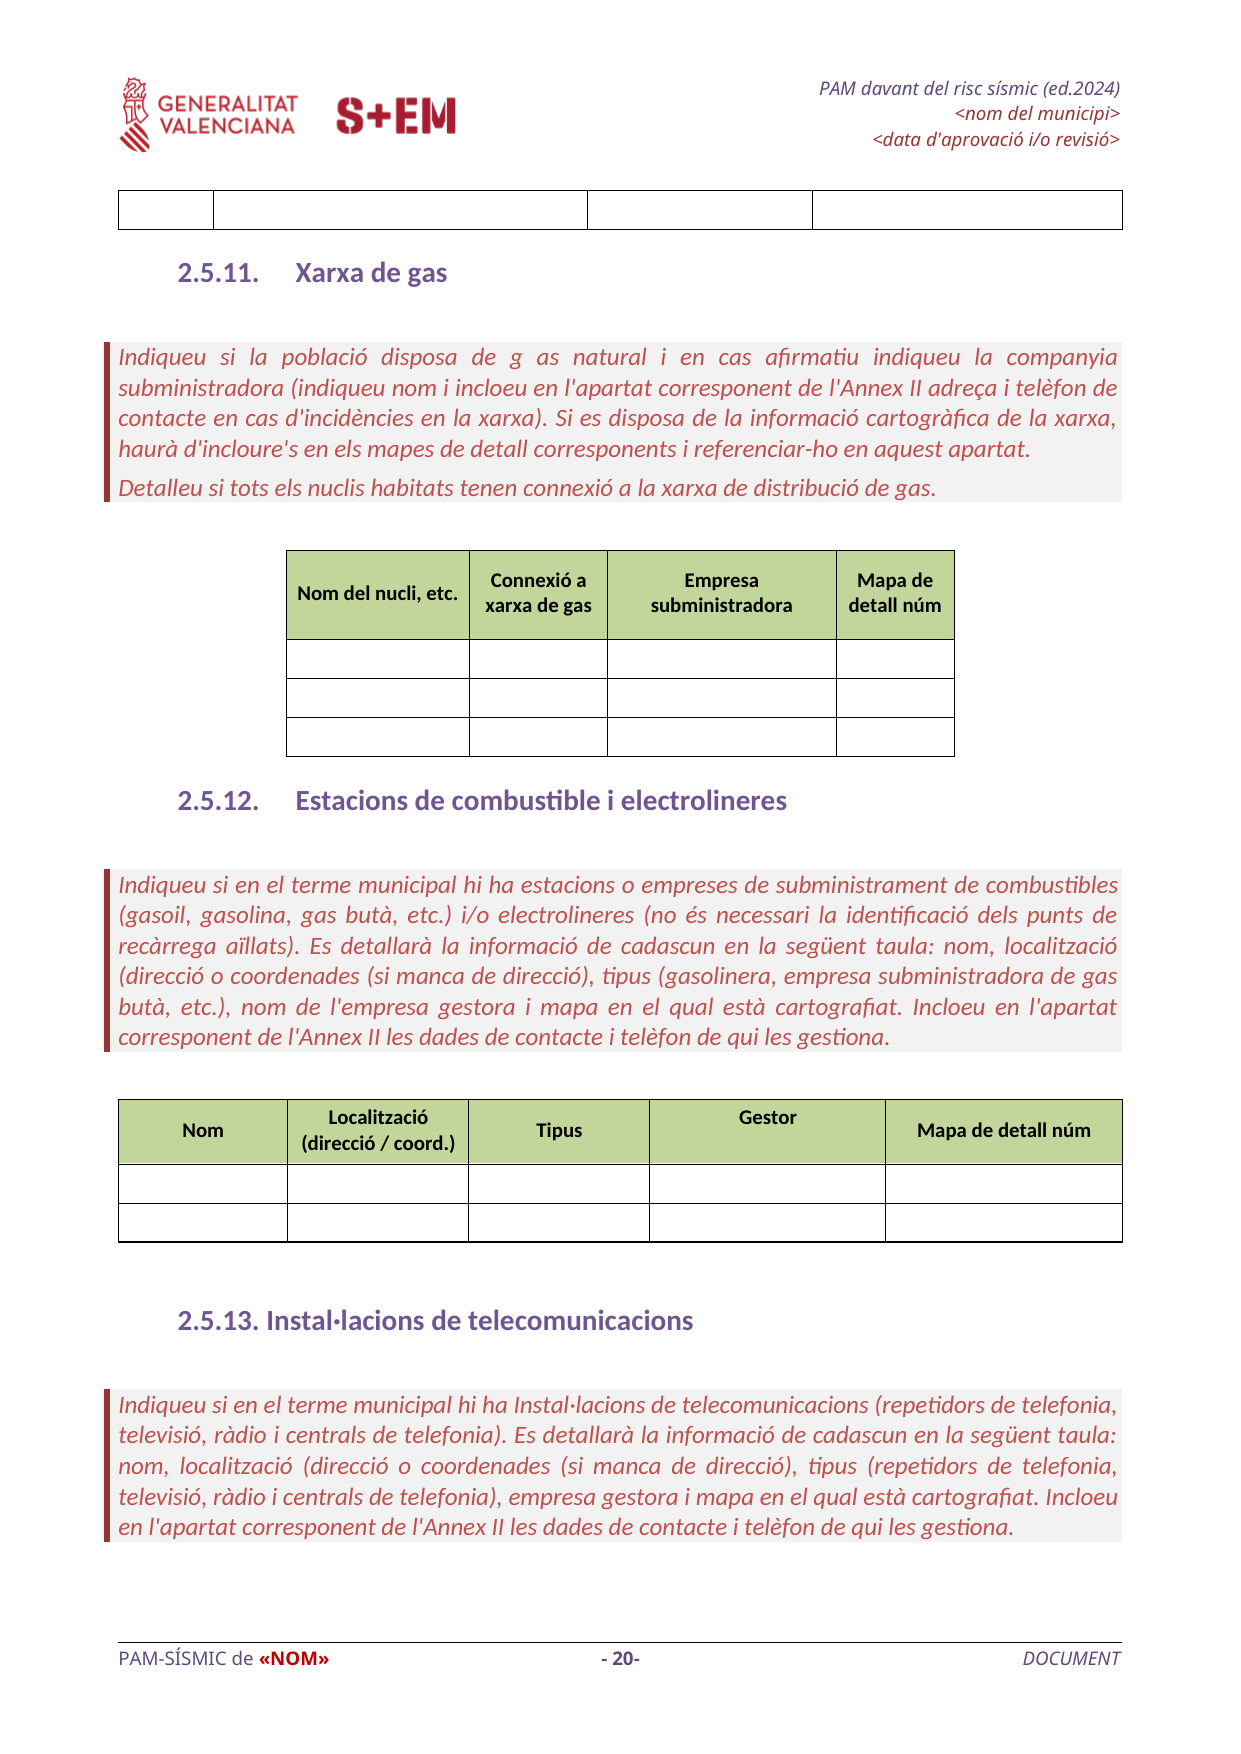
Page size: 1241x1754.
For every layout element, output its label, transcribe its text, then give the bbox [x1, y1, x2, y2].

table_cell [287, 679, 469, 717]
table_cell [588, 191, 812, 228]
table_header Tipus [469, 1100, 649, 1163]
table_header Mapa de detall núm [837, 551, 954, 639]
table_cell [470, 679, 607, 717]
subtitle Indiqueu si en el terme municipal hi ha Instal·lacions de telecomunicacions (repetidors de telefonia, televisió, ràdio i centrals de telefonia). Es detallarà la informació de cadascun en la següent taula: nom, localització (direcció o coordenades (si manca de direcció), tipus (repetidors de telefonia, televisió, ràdio i centrals de telefonia), empresa gestora i mapa en el qual està cartografiat. Incloeu en l'apartat corresponent de l'Annex II les dades de contacte i telèfon de qui les gestiona. [110, 1389, 1122, 1542]
table_cell [837, 679, 954, 717]
table_header Connexió a xarxa de gas [470, 551, 607, 639]
table_cell [287, 640, 469, 678]
table_cell [469, 1165, 649, 1202]
table_cell [650, 1165, 885, 1202]
table_cell [119, 1165, 287, 1202]
table_header Nom [119, 1100, 287, 1163]
table_cell [650, 1204, 885, 1241]
subtitle Indiqueu si la població disposa de g as natural i en cas afirmatiu indiqueu la companyia subministradora (indiqueu nom i incloeu en l'apartat corresponent de l'Annex II adreça i telèfon de contacte en cas d'incidències en la xarxa). Si es disposa de la informació cartogràfica de la xarxa, haurà d'incloure's en els mapes de detall corresponents i referenciar-ho en aquest apartat. [110, 342, 1122, 464]
table_cell [608, 679, 836, 717]
table_cell [470, 640, 607, 678]
table_cell [886, 1204, 1122, 1241]
table_cell [119, 1204, 287, 1241]
table_header Mapa de detall núm [886, 1100, 1122, 1163]
subtitle 2.5.12. Estacions de combustible i electrolineres [177, 782, 1122, 817]
table_header Empresa subministradora [608, 551, 836, 639]
table_header Localització (direcció / coord.) [288, 1100, 468, 1163]
table_cell [608, 640, 836, 678]
subtitle Detalleu si tots els nuclis habitats tenen connexió a la xarxa de distribució de gas. [110, 472, 1122, 502]
table_cell [287, 718, 469, 756]
table_cell [608, 718, 836, 756]
table_cell [886, 1165, 1122, 1202]
table_cell [288, 1165, 468, 1202]
picture [118, 75, 458, 154]
subtitle 2.5.13. Instal·lacions de telecomunicacions [177, 1302, 1122, 1338]
table_cell [837, 718, 954, 756]
table_cell [119, 191, 213, 228]
table_header Gestor [650, 1100, 885, 1163]
table_cell [470, 718, 607, 756]
subtitle 2.5.11. Xarxa de gas [177, 254, 1122, 290]
table_cell [214, 191, 587, 228]
table_cell [288, 1204, 468, 1241]
subtitle Indiqueu si en el terme municipal hi ha estacions o empreses de subministrament de combustibles (gasoil, gasolina, gas butà, etc.) i/o electrolineres (no és necessari la identificació dels punts de recàrrega aïllats). Es detallarà la informació de cadascun en la següent taula: nom, localització (direcció o coordenades (si manca de direcció), tipus (gasolinera, empresa subministradora de gas butà, etc.), nom de l'empresa gestora i mapa en el qual està cartografiat. Incloeu en l'apartat corresponent de l'Annex II les dades de contacte i telèfon de qui les gestiona. [110, 869, 1122, 1052]
table_cell [813, 191, 1122, 228]
table_cell [837, 640, 954, 678]
table_header Nom del nucli, etc. [287, 551, 469, 639]
table_cell [469, 1204, 649, 1241]
